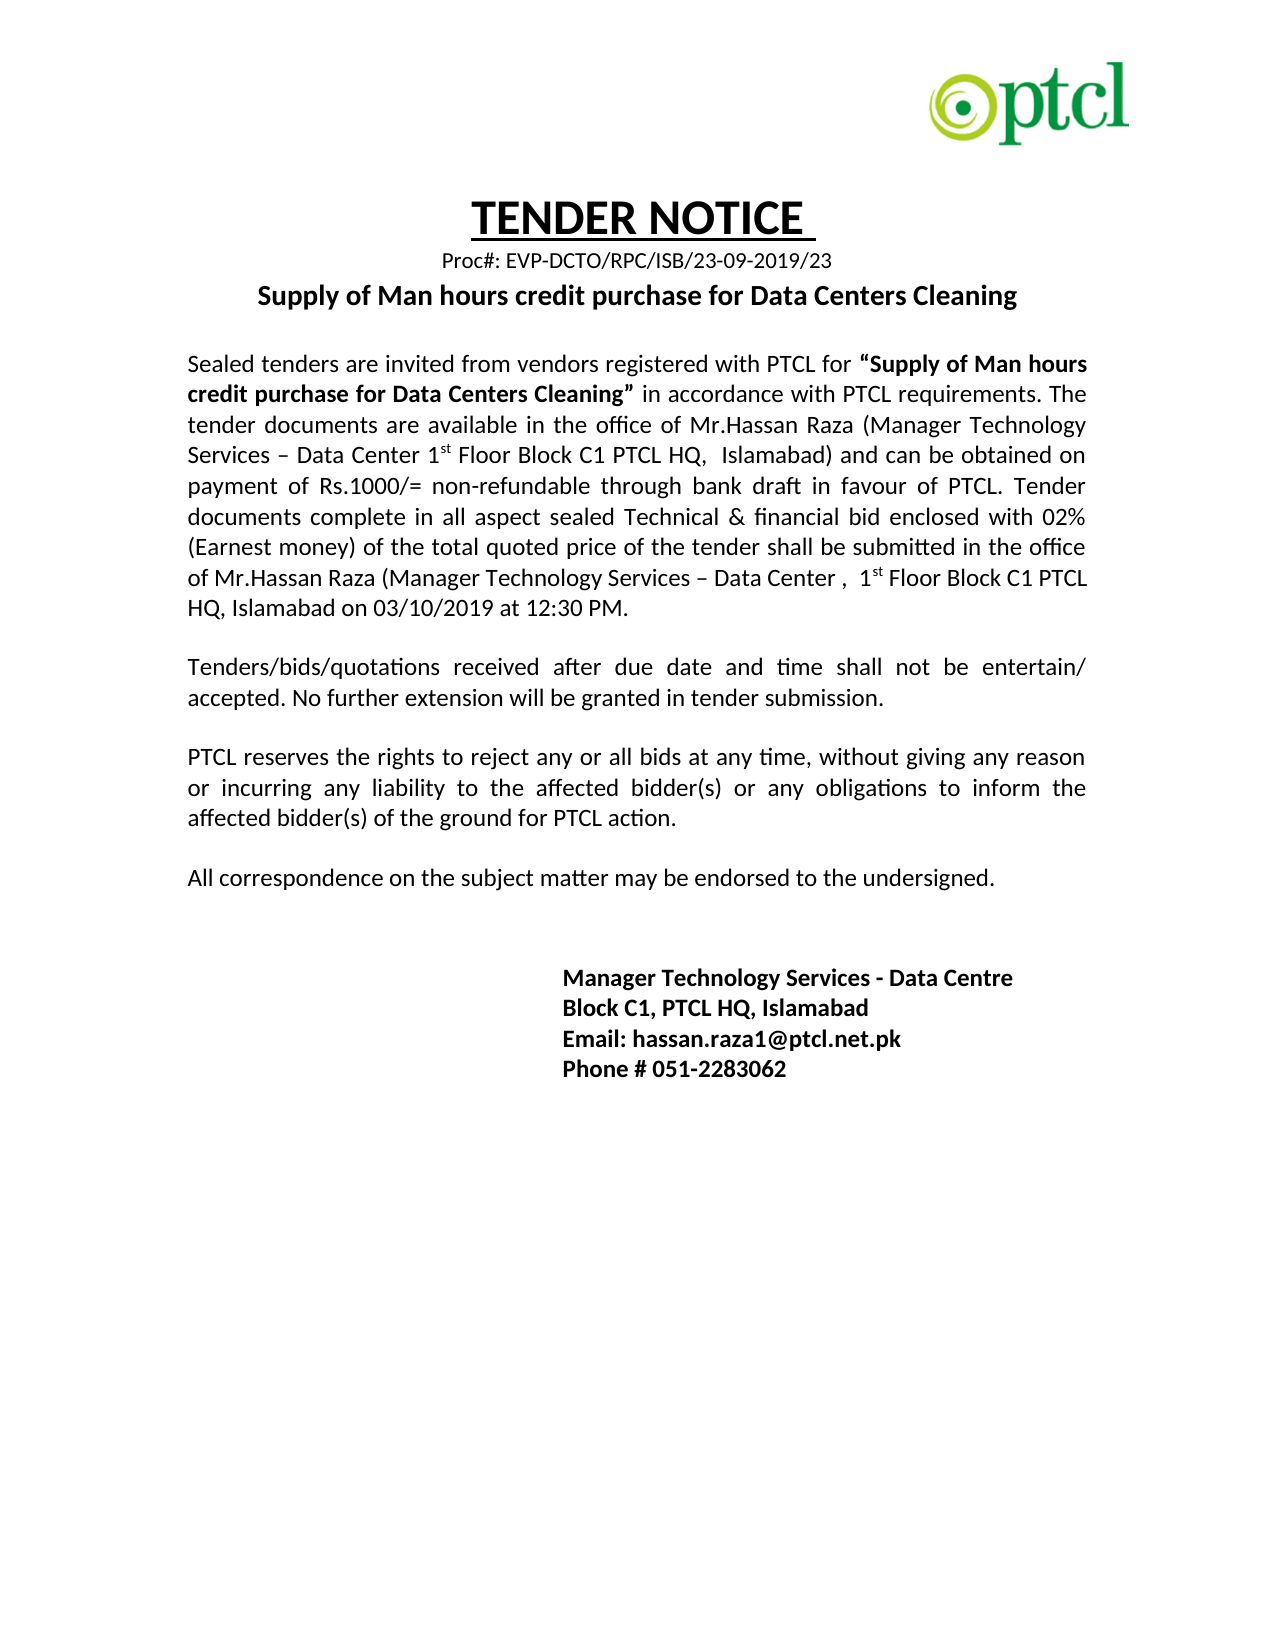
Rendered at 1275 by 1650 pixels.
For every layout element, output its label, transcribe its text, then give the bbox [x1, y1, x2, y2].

text PTCL reserves the rights to reject any or all bids at any time, without giving any reason or incurring any liability to the affected bidder(s) or any obligations to inform the affected bidder(s) of the ground for PTCL action. [187, 741, 1087, 833]
picture [875, 26, 1183, 187]
text Tenders/bids/quotations received after due date and time shall not be entertain/ accepted. No further extension will be granted in tender submission. [187, 652, 1087, 713]
text Block C1, PTCL HQ, Islamabad [562, 992, 1087, 1023]
text All correspondence on the subject matter may be endorsed to the undersigned. [187, 862, 1087, 892]
text Supply of Man hours credit purchase for Data Centers Cleaning [187, 277, 1087, 312]
text TENDER NOTICE [187, 186, 1087, 247]
text Sealed tenders are invited from vendors registered with PTCL for “Supply of Man hours credit purchase for Data Centers Cleaning” in accordance with PTCL requirements. The tender documents are available in the office of Mr.Hassan Raza (Manager Technology Services – Data Center 1st Floor Block C1 PTCL HQ, Islamabad) and can be obtained on payment of Rs.1000/= non-refundable through bank draft in favour of PTCL. Tender documents complete in all aspect sealed Technical & financial bid enclosed with 02% (Earnest money) of the total quoted price of the tender shall be submitted in the office of Mr.Hassan Raza (Manager Technology Services – Data Center , 1st Floor Block C1 PTCL HQ, Islamabad on 03/10/2019 at 12:30 PM. [187, 348, 1087, 623]
text Phone # 051-2283062 [562, 1053, 1087, 1084]
subtitle Proc#: EVP-DCTO/RPC/ISB/23-09-2019/23 [187, 247, 1087, 275]
text Email: hassan.raza1@ptcl.net.pk [562, 1023, 1087, 1053]
text Manager Technology Services - Data Centre [562, 962, 1087, 992]
